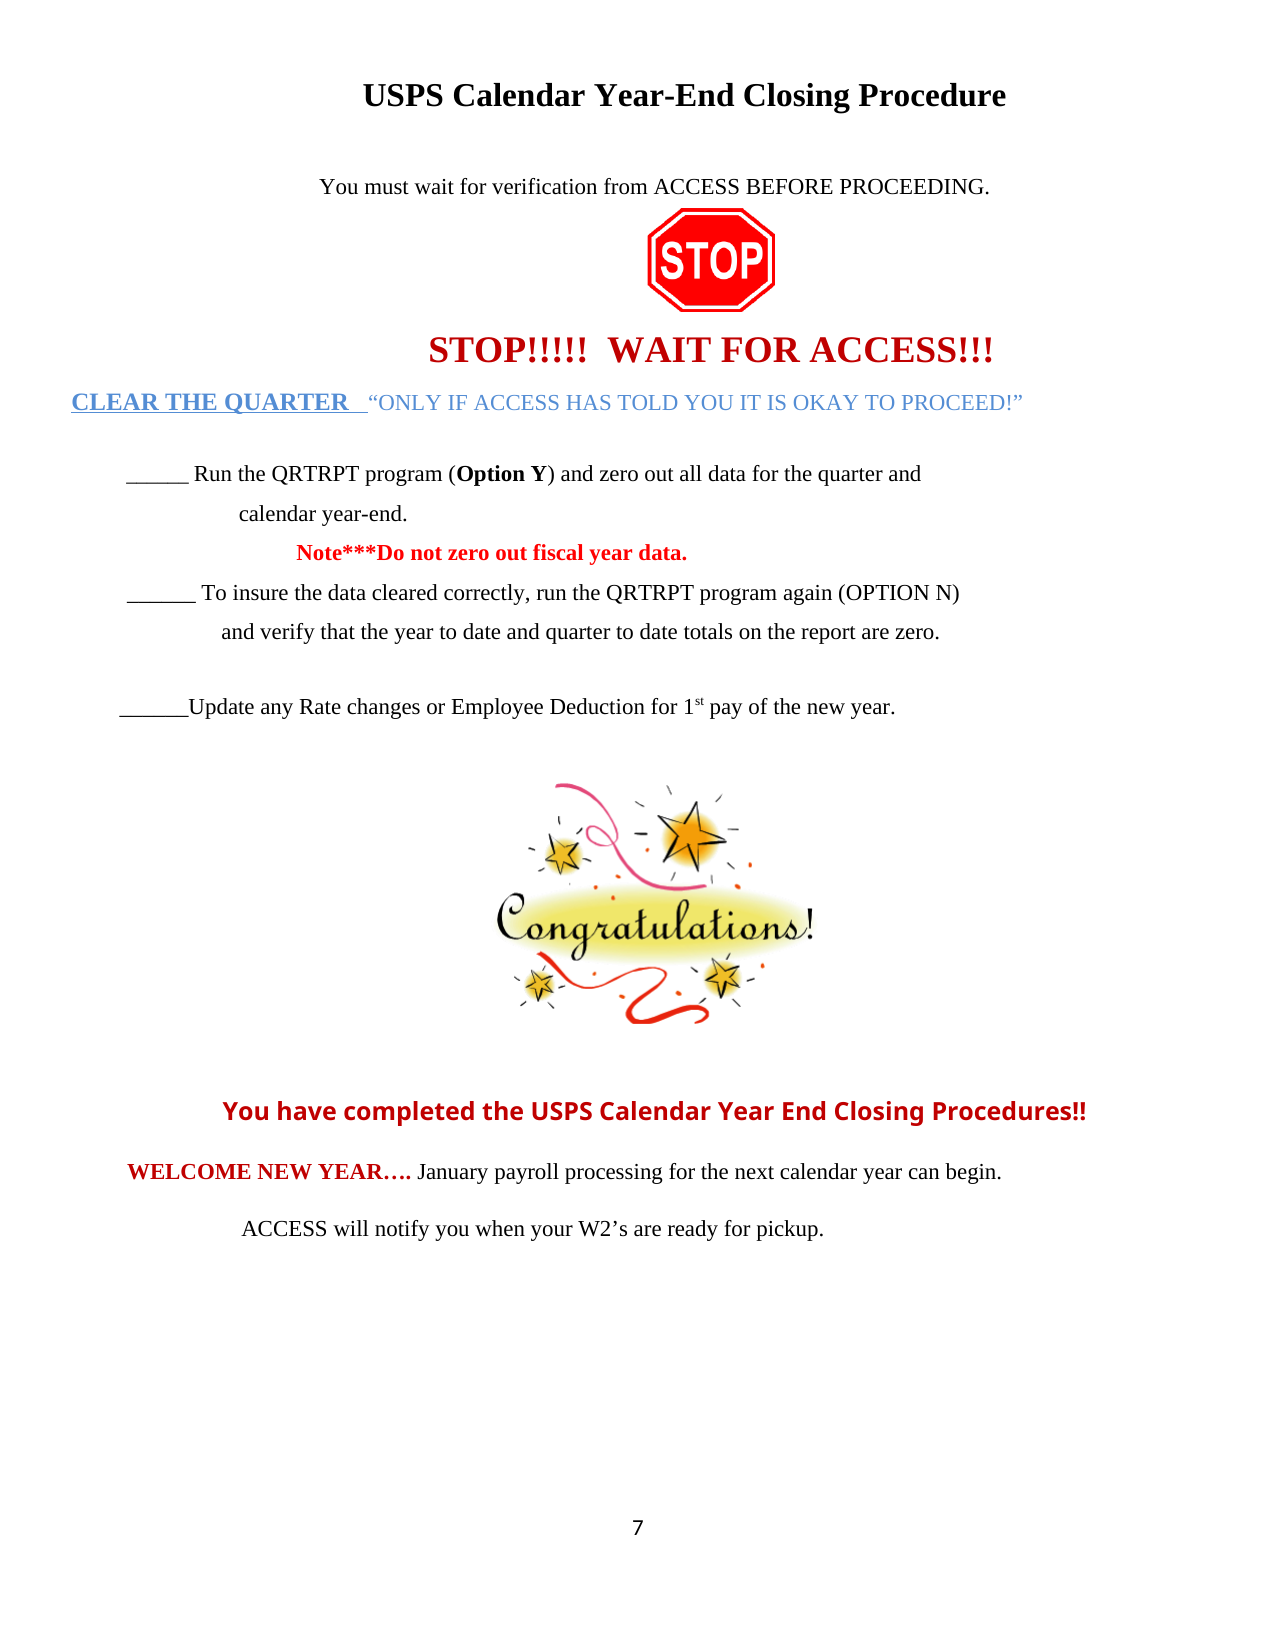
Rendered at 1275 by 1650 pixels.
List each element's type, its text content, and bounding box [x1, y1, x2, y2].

text ______Update any Rate changes or Employee Deduction for 1st pay of the new year. [90, 693, 1182, 719]
picture [485, 751, 825, 1063]
text ______ Run the QRTRPT program (Option Y) and zero out all data for the quarter and calendar year-end. [126, 461, 984, 526]
text ______ To insure the data cleared correctly, run the QRTRPT program again (OPTION N) and verify that the year to date and quarter to date totals on the report are zero. [126, 579, 973, 644]
text You have completed the USPS Calendar Year End Closing Procedures!! [126, 1093, 1182, 1127]
text CLEAR THE QUARTER “ONLY IF ACCESS HAS TOLD YOU IT IS OKAY TO PROCEED!” [71, 387, 1183, 416]
text You must wait for verification from ACCESS BEFORE PROCEEDING. [126, 173, 1182, 199]
picture [647, 208, 775, 312]
text ACCESS will notify you when your W2’s are ready for pickup. [240, 1215, 1182, 1241]
text WELCOME NEW YEAR…. January payroll processing for the next calendar year can begin. [126, 1158, 1182, 1184]
text Note***Do not zero out fiscal year data. [126, 539, 984, 566]
text STOP!!!!! WAIT FOR ACCESS!!! [240, 327, 1183, 370]
